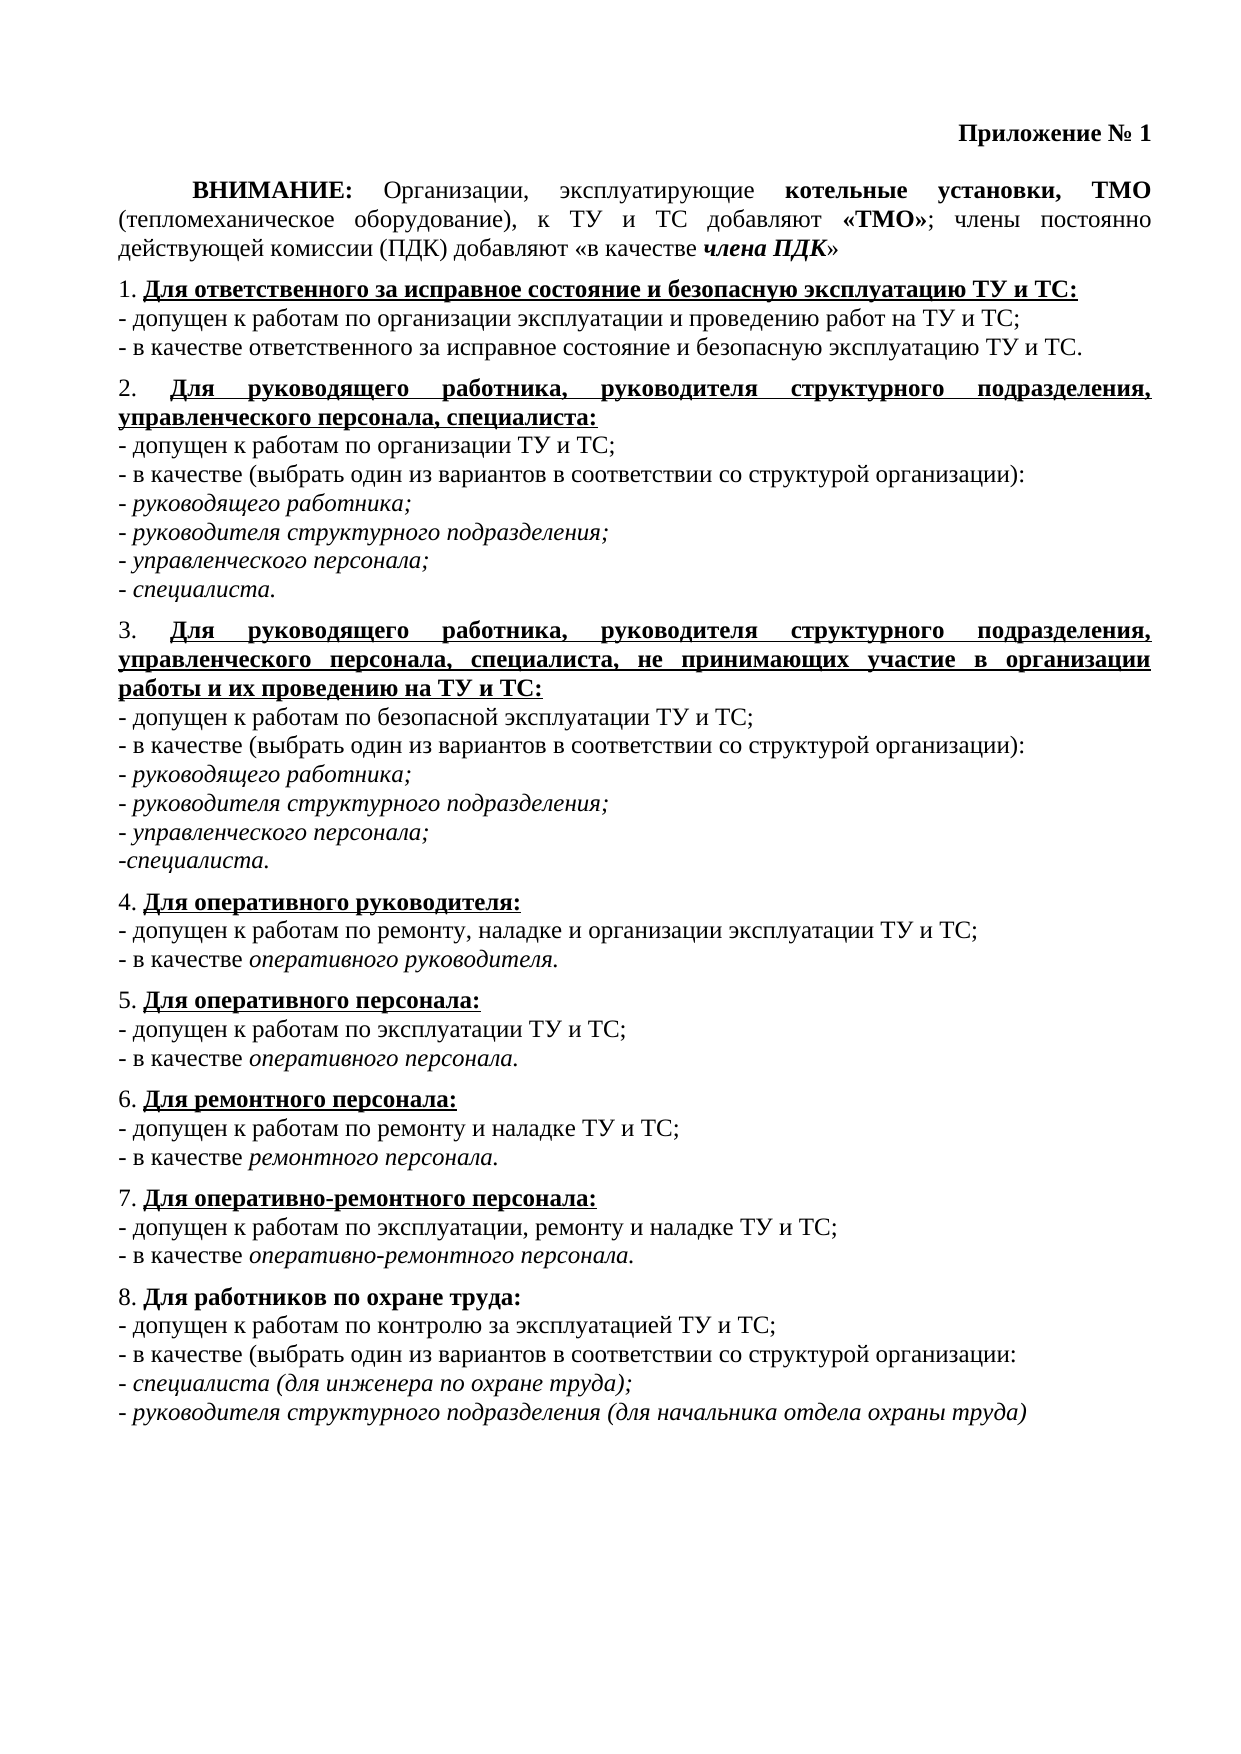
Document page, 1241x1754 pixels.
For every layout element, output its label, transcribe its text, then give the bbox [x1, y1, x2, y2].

text 3. Для руководящего работника, руководителя структурного подразделения, управленческого персонала, специалиста, не принимающих участие в организации работы и их проведению на ТУ и ТС: [118, 616, 1152, 702]
text - в качестве (выбрать один из вариантов в соответствии со структурой организации): [118, 731, 1152, 759]
text - в качестве (выбрать один из вариантов в соответствии со структурой организации): [118, 459, 1152, 488]
text - в качестве ответственного за исправное состояние и безопасную эксплуатацию ТУ и ТС. [118, 332, 1152, 361]
text - специалиста (для инженера по охране труда); [118, 1368, 1152, 1397]
text - допущен к работам по ремонту, наладке и организации эксплуатации ТУ и ТС; [118, 916, 1152, 944]
text 4. Для оперативного руководителя: [118, 887, 1152, 916]
text - в качестве ремонтного персонала. [118, 1142, 1152, 1171]
text - в качестве (выбрать один из вариантов в соответствии со структурой организации: [118, 1339, 1152, 1368]
text - допущен к работам по эксплуатации ТУ и ТС; [118, 1014, 1152, 1043]
text 7. Для оперативно-ремонтного персонала: [118, 1183, 1152, 1212]
text - допущен к работам по организации эксплуатации и проведению работ на ТУ и ТС; [118, 303, 1152, 332]
text 6. Для ремонтного персонала: [118, 1084, 1152, 1113]
text - управленческого персонала; [118, 817, 1152, 846]
text - допущен к работам по контролю за эксплуатацией ТУ и ТС; [118, 1311, 1152, 1339]
text - руководителя структурного подразделения (для начальника отдела охраны труда) [118, 1397, 1152, 1426]
text - управленческого персонала; [118, 546, 1152, 574]
text 5. Для оперативного персонала: [118, 986, 1152, 1014]
text Приложение № 1 [0, 118, 1152, 147]
text - в качестве оперативного персонала. [118, 1043, 1152, 1072]
text - руководителя структурного подразделения; [118, 788, 1152, 817]
text - допущен к работам по эксплуатации, ремонту и наладке ТУ и ТС; [118, 1212, 1152, 1241]
text -специалиста. [118, 846, 1152, 874]
text - допущен к работам по организации ТУ и ТС; [118, 431, 1152, 459]
text - допущен к работам по безопасной эксплуатации ТУ и ТС; [118, 702, 1152, 731]
text - руководителя структурного подразделения; [118, 517, 1152, 546]
text ВНИМАНИЕ: Организации, эксплуатирующие котельные установки, ТМО (тепломеханическое оборудование), к ТУ и ТС добавляют «ТМО»; члены постоянно действующей комиссии (ПДК) добавляют «в качестве члена ПДК» [118, 176, 1152, 262]
text - в качестве оперативного руководителя. [118, 944, 1152, 973]
text 1. Для ответственного за исправное состояние и безопасную эксплуатацию ТУ и ТС: [118, 274, 1152, 303]
text - руководящего работника; [118, 488, 1152, 517]
text 8. Для работников по охране труда: [118, 1282, 1152, 1311]
text - специалиста. [118, 574, 1152, 603]
text - в качестве оперативно-ремонтного персонала. [118, 1241, 1152, 1269]
text - допущен к работам по ремонту и наладке ТУ и ТС; [118, 1113, 1152, 1142]
text - руководящего работника; [118, 759, 1152, 788]
text 2. Для руководящего работника, руководителя структурного подразделения, управленческого персонала, специалиста: [118, 373, 1152, 431]
